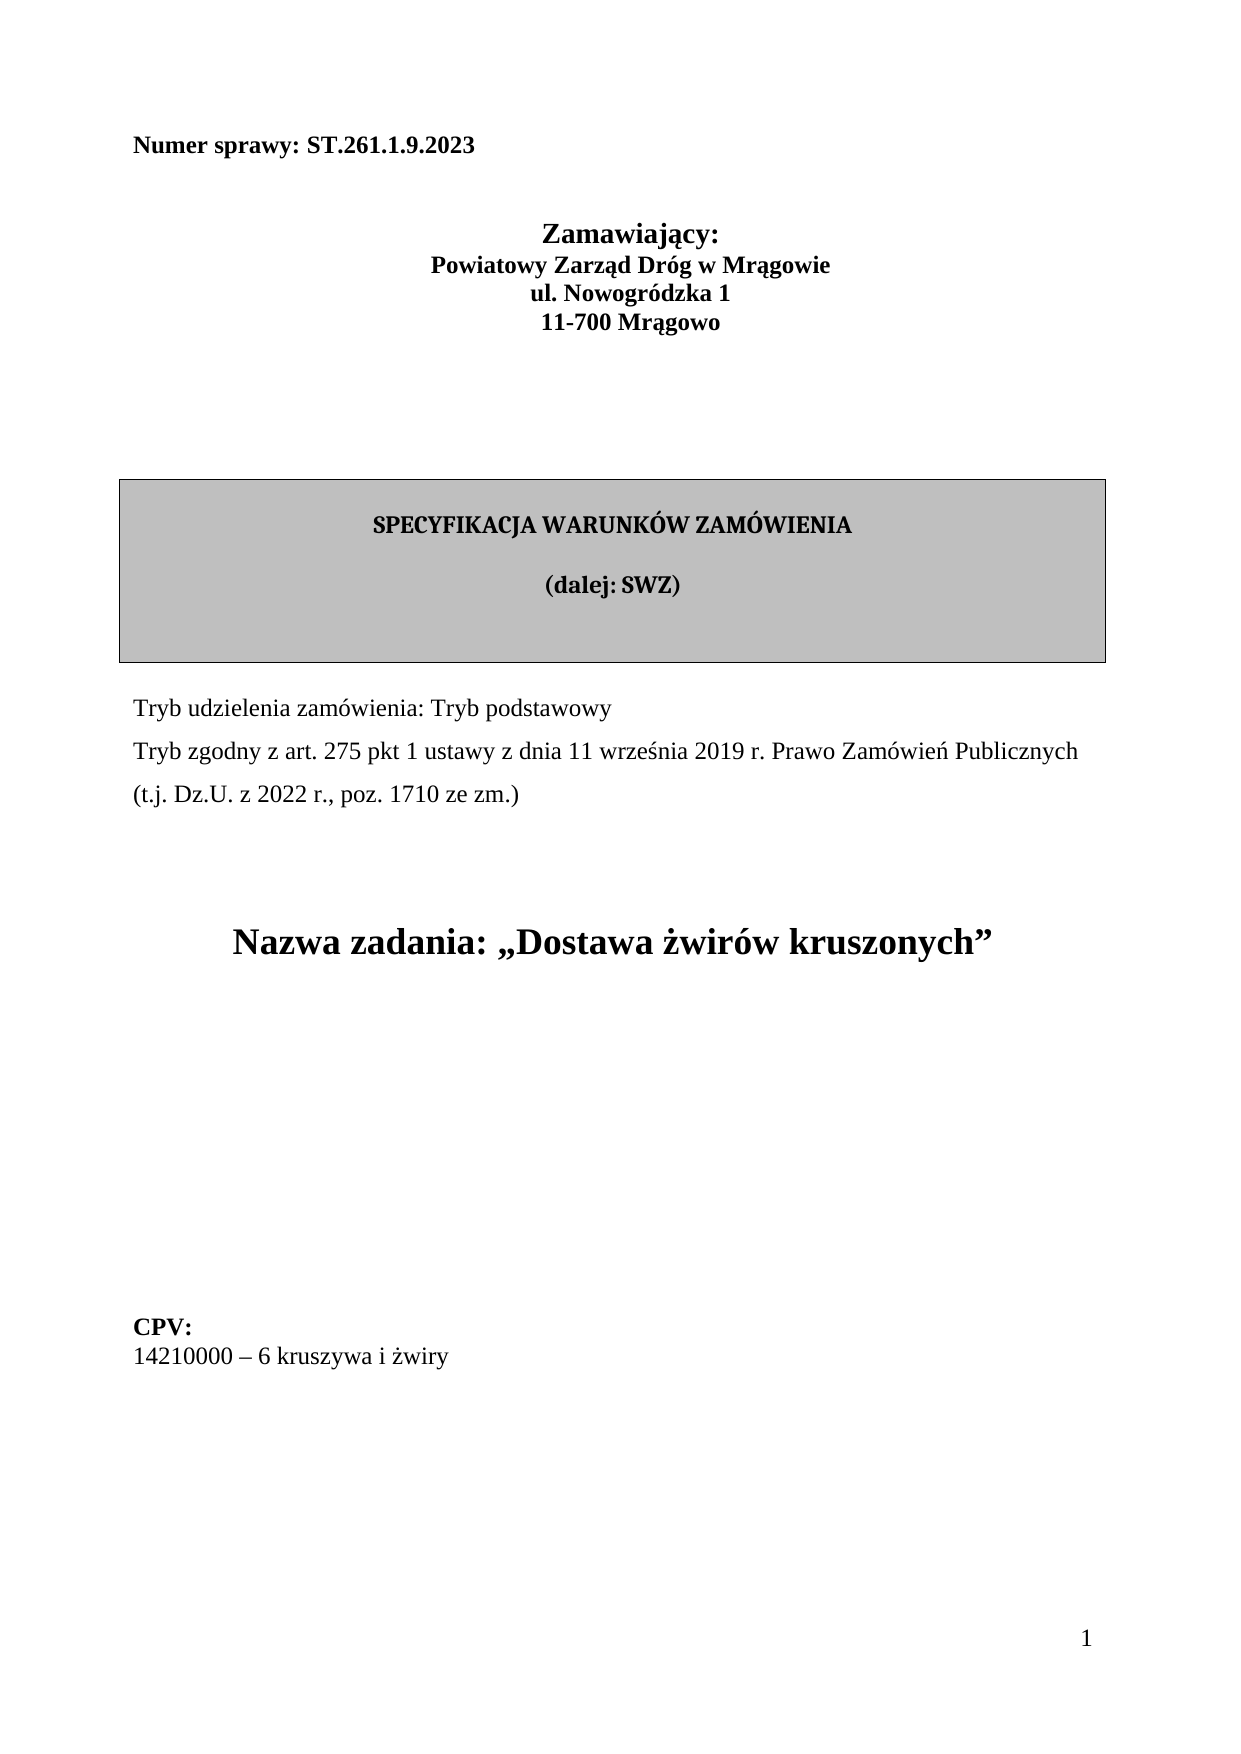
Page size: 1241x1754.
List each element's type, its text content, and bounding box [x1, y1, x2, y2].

list 14210000 – 6 kruszywa i żwiry [133, 1341, 1092, 1370]
text Zamawiający: [133, 216, 1128, 250]
text (dalej: SWZ) [120, 570, 1105, 599]
text 11-700 Mrągowo [133, 307, 1128, 336]
text Tryb zgodny z art. 275 pkt 1 ustawy z dnia 11 września 2019 r. Prawo Zamówień Publicznych (t.j. Dz.U. z 2022 r., poz. 1710 ze zm.) [133, 736, 1092, 808]
text Powiatowy Zarząd Dróg w Mrągowie [133, 250, 1128, 278]
text Numer sprawy: ST.261.1.9.2023 [133, 130, 307, 159]
text ul. Nowogródzka 1 [133, 278, 1128, 307]
text Tryb udzielenia zamówienia: Tryb podstawowy [133, 693, 1092, 722]
text Nazwa zadania: „Dostawa żwirów kruszonych” [133, 919, 1092, 962]
text CPV: [133, 1312, 1092, 1341]
text SPECYFIKACJA WARUNKÓW ZAMÓWIENIA [120, 509, 1105, 539]
text Numer sprawy: ST.261.1.9.2023 [462, 130, 1092, 159]
